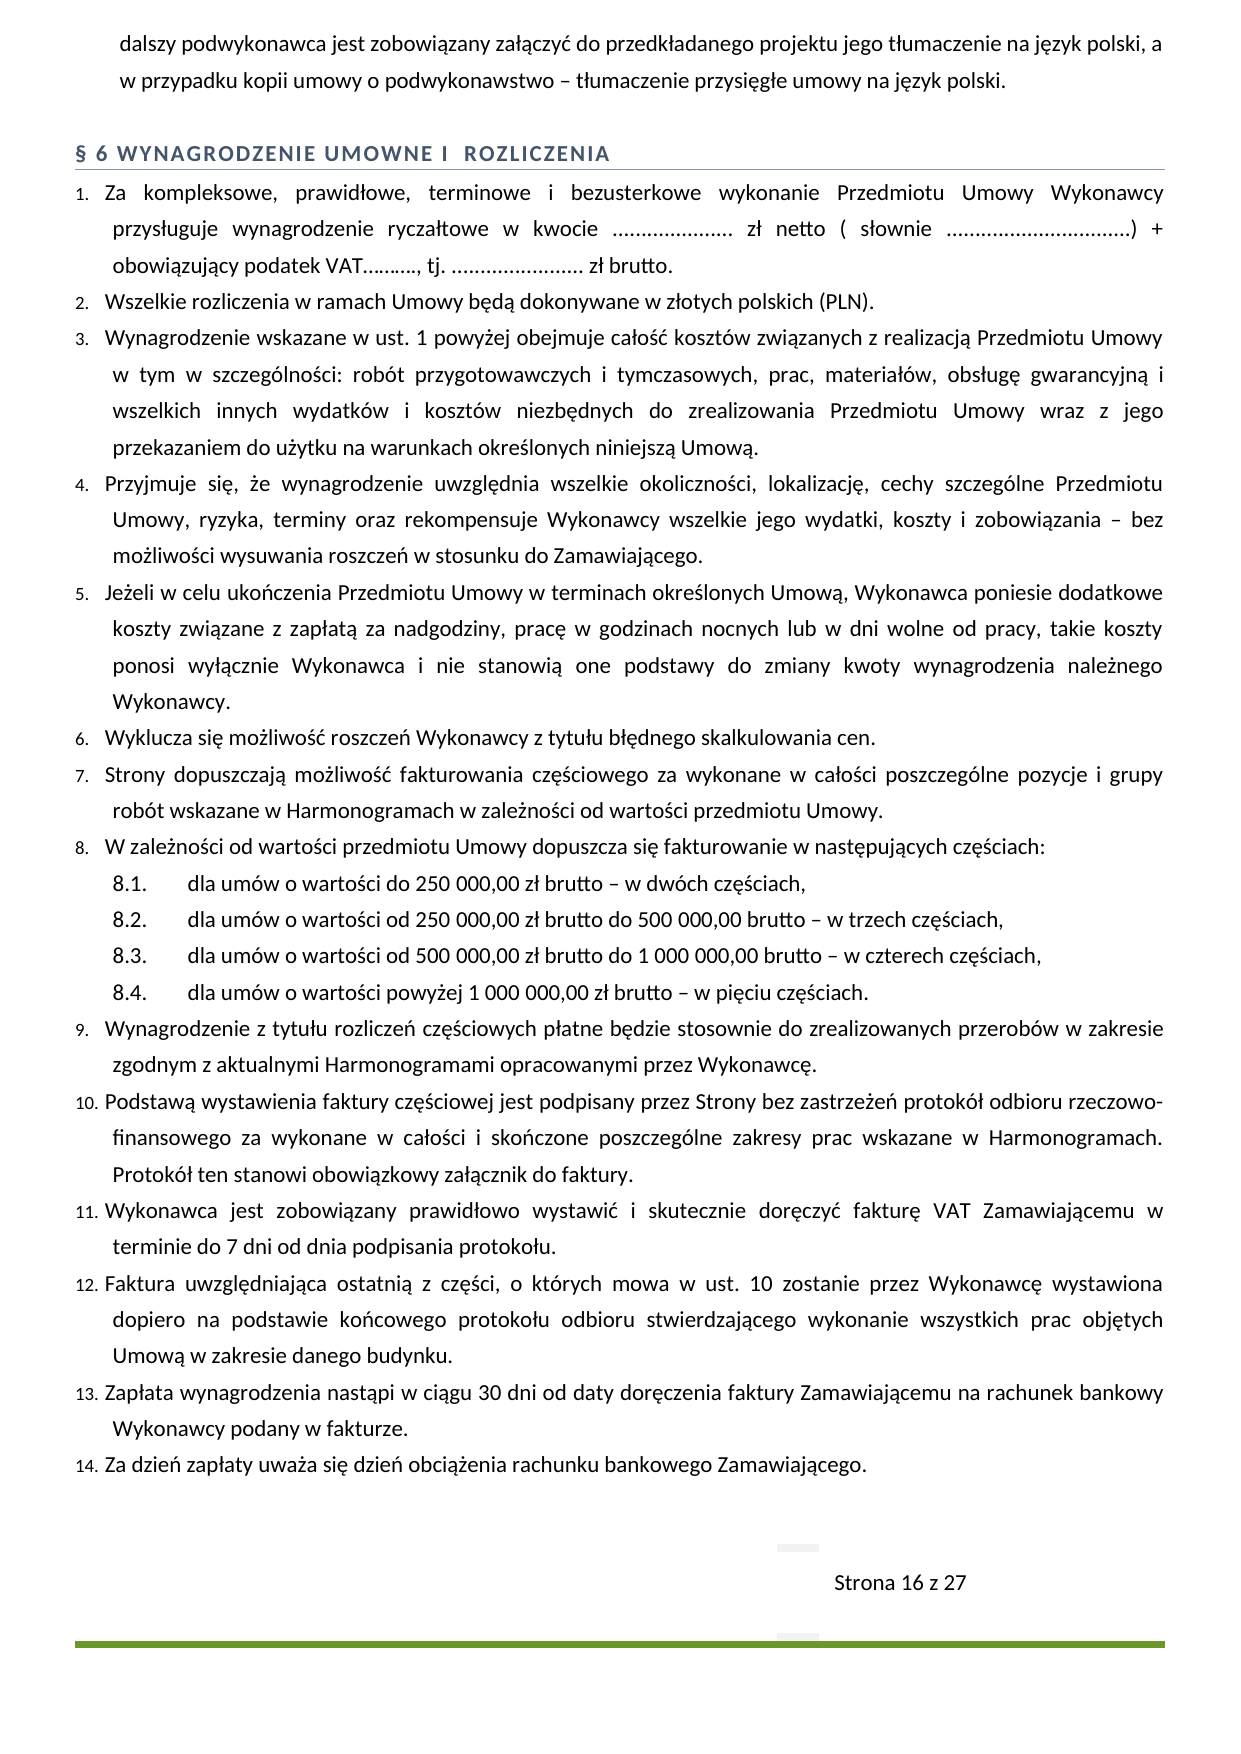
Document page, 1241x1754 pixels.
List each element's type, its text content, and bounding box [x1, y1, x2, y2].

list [75, 29, 1165, 94]
list dla umów o wartości powyżej 1 000 000,00 zł brutto – w pięciu częściach. [112, 978, 1165, 1006]
list Zapłata wynagrodzenia nastąpi w ciągu 30 dni od daty doręczenia faktury Zamawiającemu na rachunek bankowy Wykonawcy podany w fakturze. [75, 1378, 1165, 1442]
list W zależności od wartości przedmiotu Umowy dopuszcza się fakturowanie w następujących częściach: [75, 832, 1165, 861]
text § 6 WYNAGRODZENIE UMOWNE I ROZLICZENIA [75, 139, 1165, 169]
list Wynagrodzenie z tytułu rozliczeń częściowych płatne będzie stosownie do zrealizowanych przerobów w zakresie zgodnym z aktualnymi Harmonogramami opracowanymi przez Wykonawcę. [75, 1014, 1165, 1079]
list Faktura uwzględniająca ostatnią z części, o których mowa w ust. 10 zostanie przez Wykonawcę wystawiona dopiero na podstawie końcowego protokołu odbioru stwierdzającego wykonanie wszystkich prac objętych Umową w zakresie danego budynku. [75, 1269, 1165, 1369]
list Wynagrodzenie wskazane w ust. 1 powyżej obejmuje całość kosztów związanych z realizacją Przedmiotu Umowy w tym w szczególności: robót przygotowawczych i tymczasowych, prac, materiałów, obsługę gwarancyjną i wszelkich innych wydatków i kosztów niezbędnych do zrealizowania Przedmiotu Umowy wraz z jego przekazaniem do użytku na warunkach określonych niniejszą Umową. [75, 323, 1165, 461]
list Wyklucza się możliwość roszczeń Wykonawcy z tytułu błędnego skalkulowania cen. [75, 723, 1165, 751]
list Przyjmuje się, że wynagrodzenie uwzględnia wszelkie okoliczności, lokalizację, cechy szczególne Przedmiotu Umowy, ryzyka, terminy oraz rekompensuje Wykonawcy wszelkie jego wydatki, koszty i zobowiązania – bez możliwości wysuwania roszczeń w stosunku do Zamawiającego. [75, 469, 1165, 570]
list Strony dopuszczają możliwość fakturowania częściowego za wykonane w całości poszczególne pozycje i grupy robót wskazane w Harmonogramach w zależności od wartości przedmiotu Umowy. [75, 760, 1165, 824]
list dla umów o wartości od 250 000,00 zł brutto do 500 000,00 brutto – w trzech częściach, [112, 905, 1165, 933]
list Za dzień zapłaty uważa się dzień obciążenia rachunku bankowego Zamawiającego. [75, 1451, 1165, 1478]
list Wszelkie rozliczenia w ramach Umowy będą dokonywane w złotych polskich (PLN). [75, 287, 1165, 315]
list Jeżeli w celu ukończenia Przedmiotu Umowy w terminach określonych Umową, Wykonawca poniesie dodatkowe koszty związane z zapłatą za nadgodziny, pracę w godzinach nocnych lub w dni wolne od pracy, takie koszty ponosi wyłącznie Wykonawca i nie stanowią one podstawy do zmiany kwoty wynagrodzenia należnego Wykonawcy. [75, 578, 1165, 715]
list Za kompleksowe, prawidłowe, terminowe i bezusterkowe wykonanie Przedmiotu Umowy Wykonawcy przysługuje wynagrodzenie ryczałtowe w kwocie ..................... zł netto ( słownie ................................) + obowiązujący podatek VAT………., tj. ....................... zł brutto. [75, 178, 1165, 279]
list dla umów o wartości do 250 000,00 zł brutto – w dwóch częściach, [112, 869, 1165, 897]
list Wykonawca jest zobowiązany prawidłowo wystawić i skutecznie doręczyć fakturę VAT Zamawiającemu w terminie do 7 dni od dnia podpisania protokołu. [75, 1196, 1165, 1260]
list Podstawą wystawienia faktury częściowej jest podpisany przez Strony bez zastrzeżeń protokół odbioru rzeczowo-finansowego za wykonane w całości i skończone poszczególne zakresy prac wskazane w Harmonogramach. Protokół ten stanowi obowiązkowy załącznik do faktury. [75, 1087, 1165, 1188]
list dla umów o wartości od 500 000,00 zł brutto do 1 000 000,00 brutto – w czterech częściach, [112, 942, 1165, 969]
